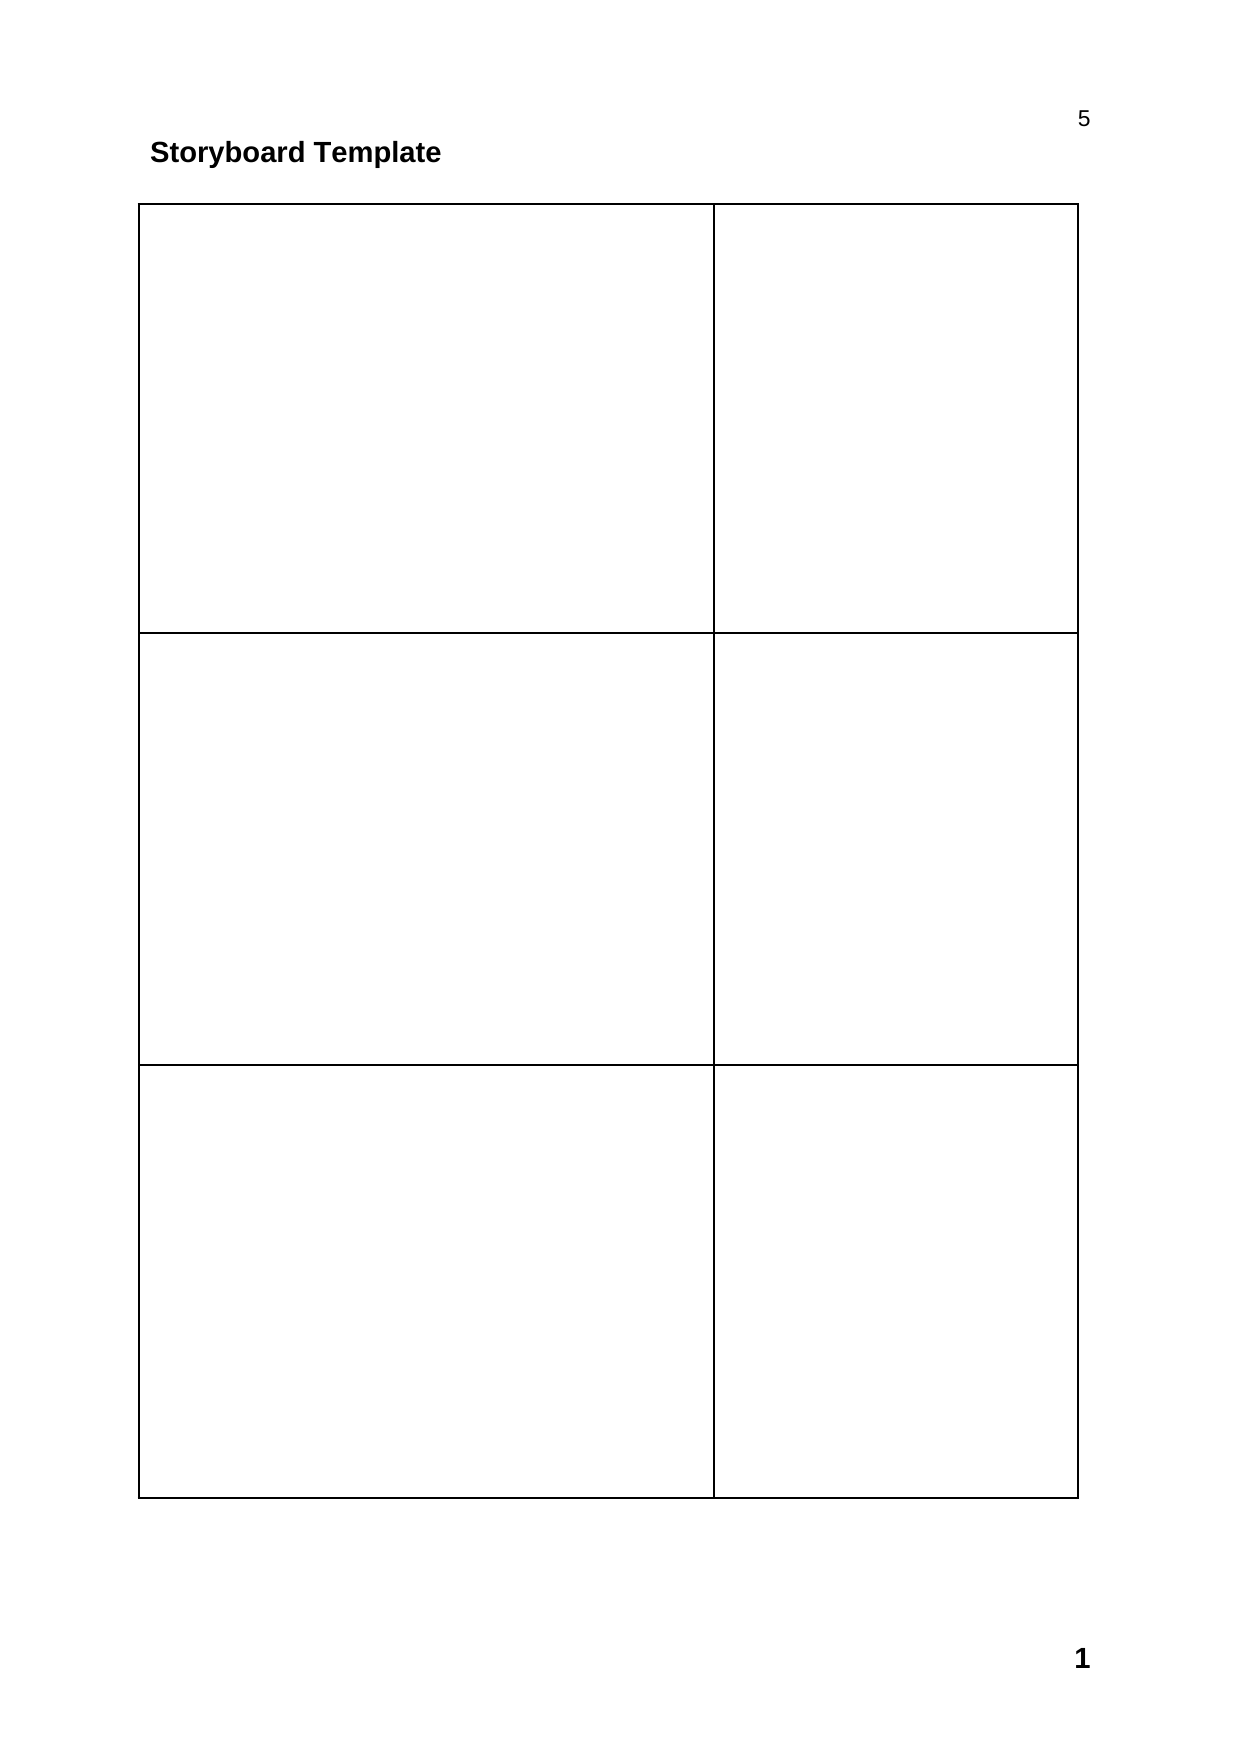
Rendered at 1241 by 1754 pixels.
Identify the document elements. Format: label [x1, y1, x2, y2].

table_cell [140, 1066, 713, 1497]
table_cell [715, 634, 1077, 1063]
table_header [715, 205, 1077, 632]
table_cell [715, 1066, 1077, 1497]
table_header [140, 205, 713, 632]
table_cell [140, 634, 713, 1063]
